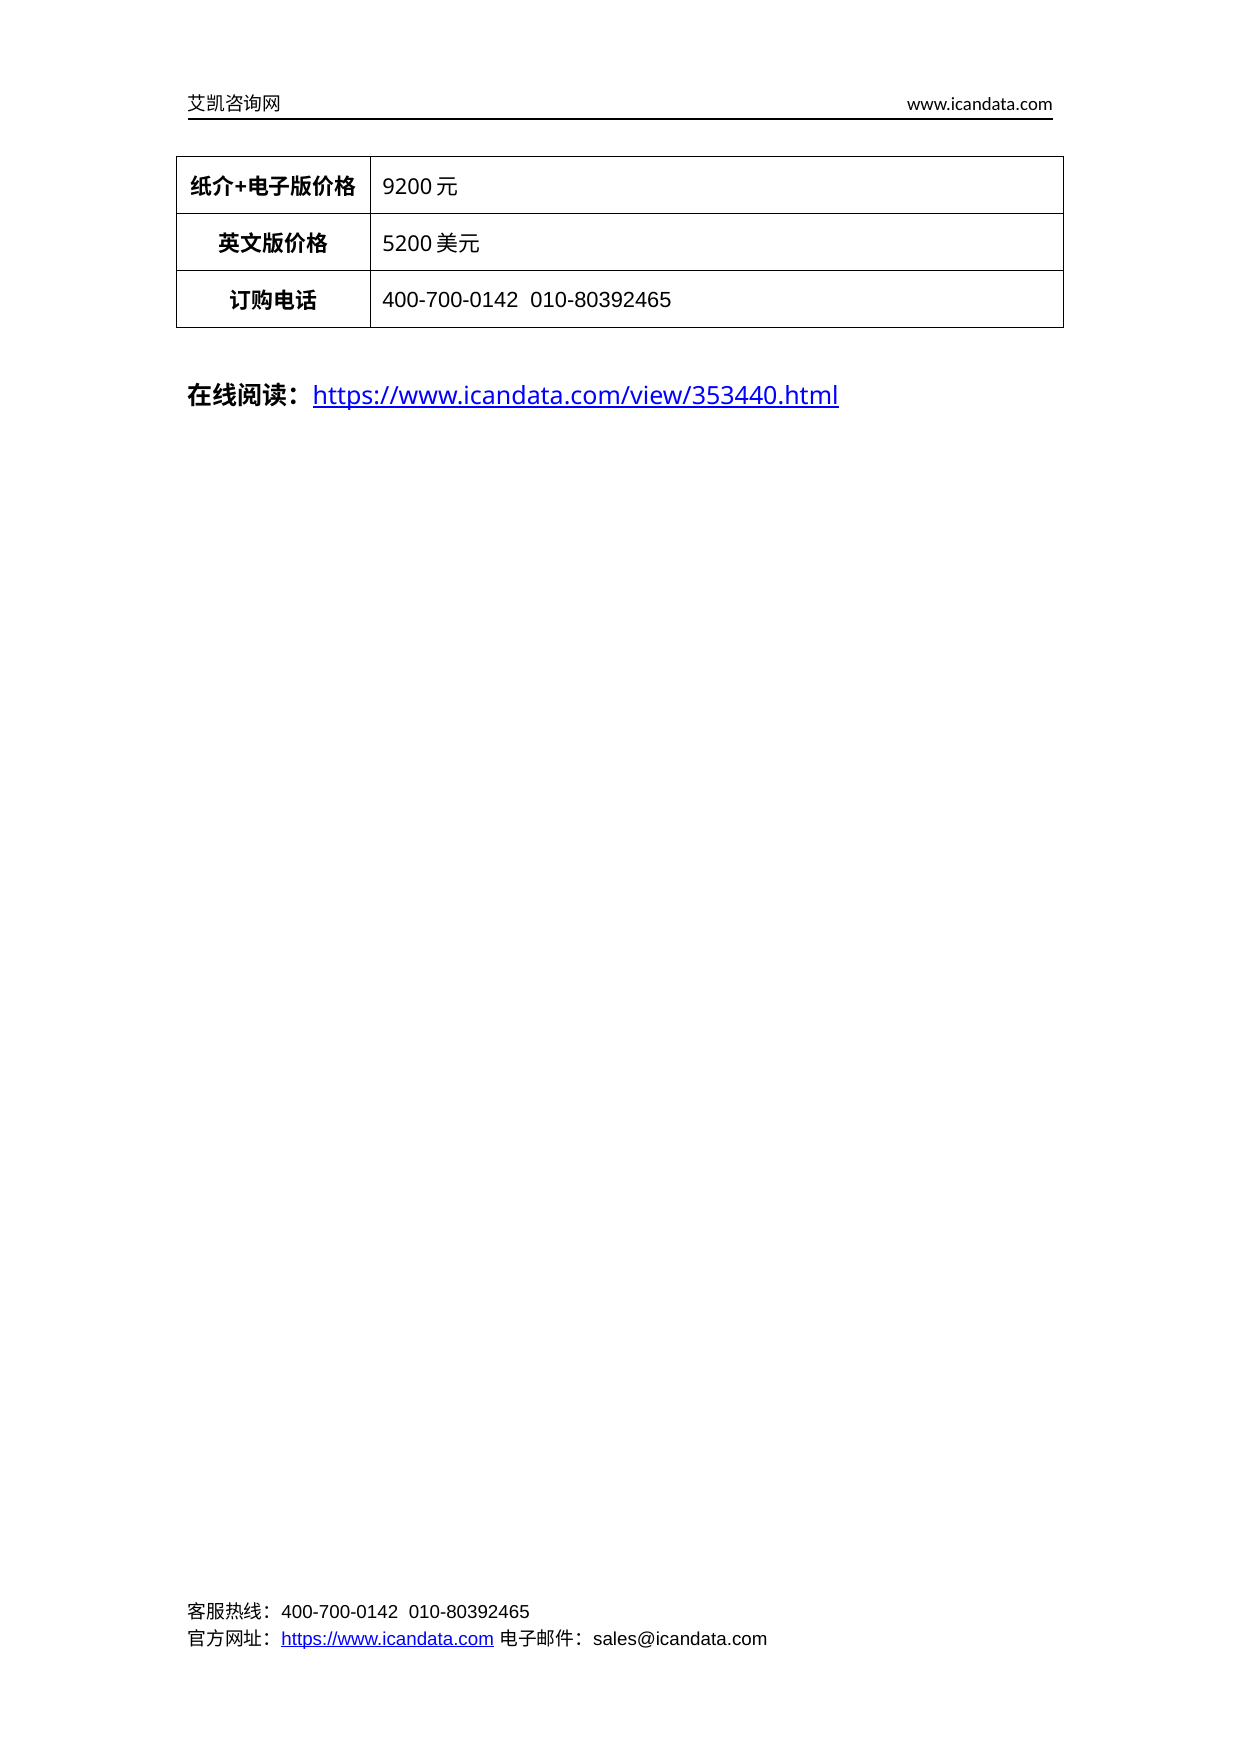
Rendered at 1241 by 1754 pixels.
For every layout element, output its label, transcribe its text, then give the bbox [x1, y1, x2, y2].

table_cell 订购电话 [177, 271, 370, 327]
table_cell 5200美元 [371, 214, 1063, 270]
table_cell 英文版价格 [177, 214, 370, 270]
table_cell 400-700-0142 010-80392465 [371, 271, 1063, 327]
table_cell 纸介+电子版价格 [177, 157, 370, 213]
table_cell 9200元 [371, 157, 1063, 213]
text 在线阅读：https://www.icandata.com/view/353440.html [187, 361, 1053, 426]
